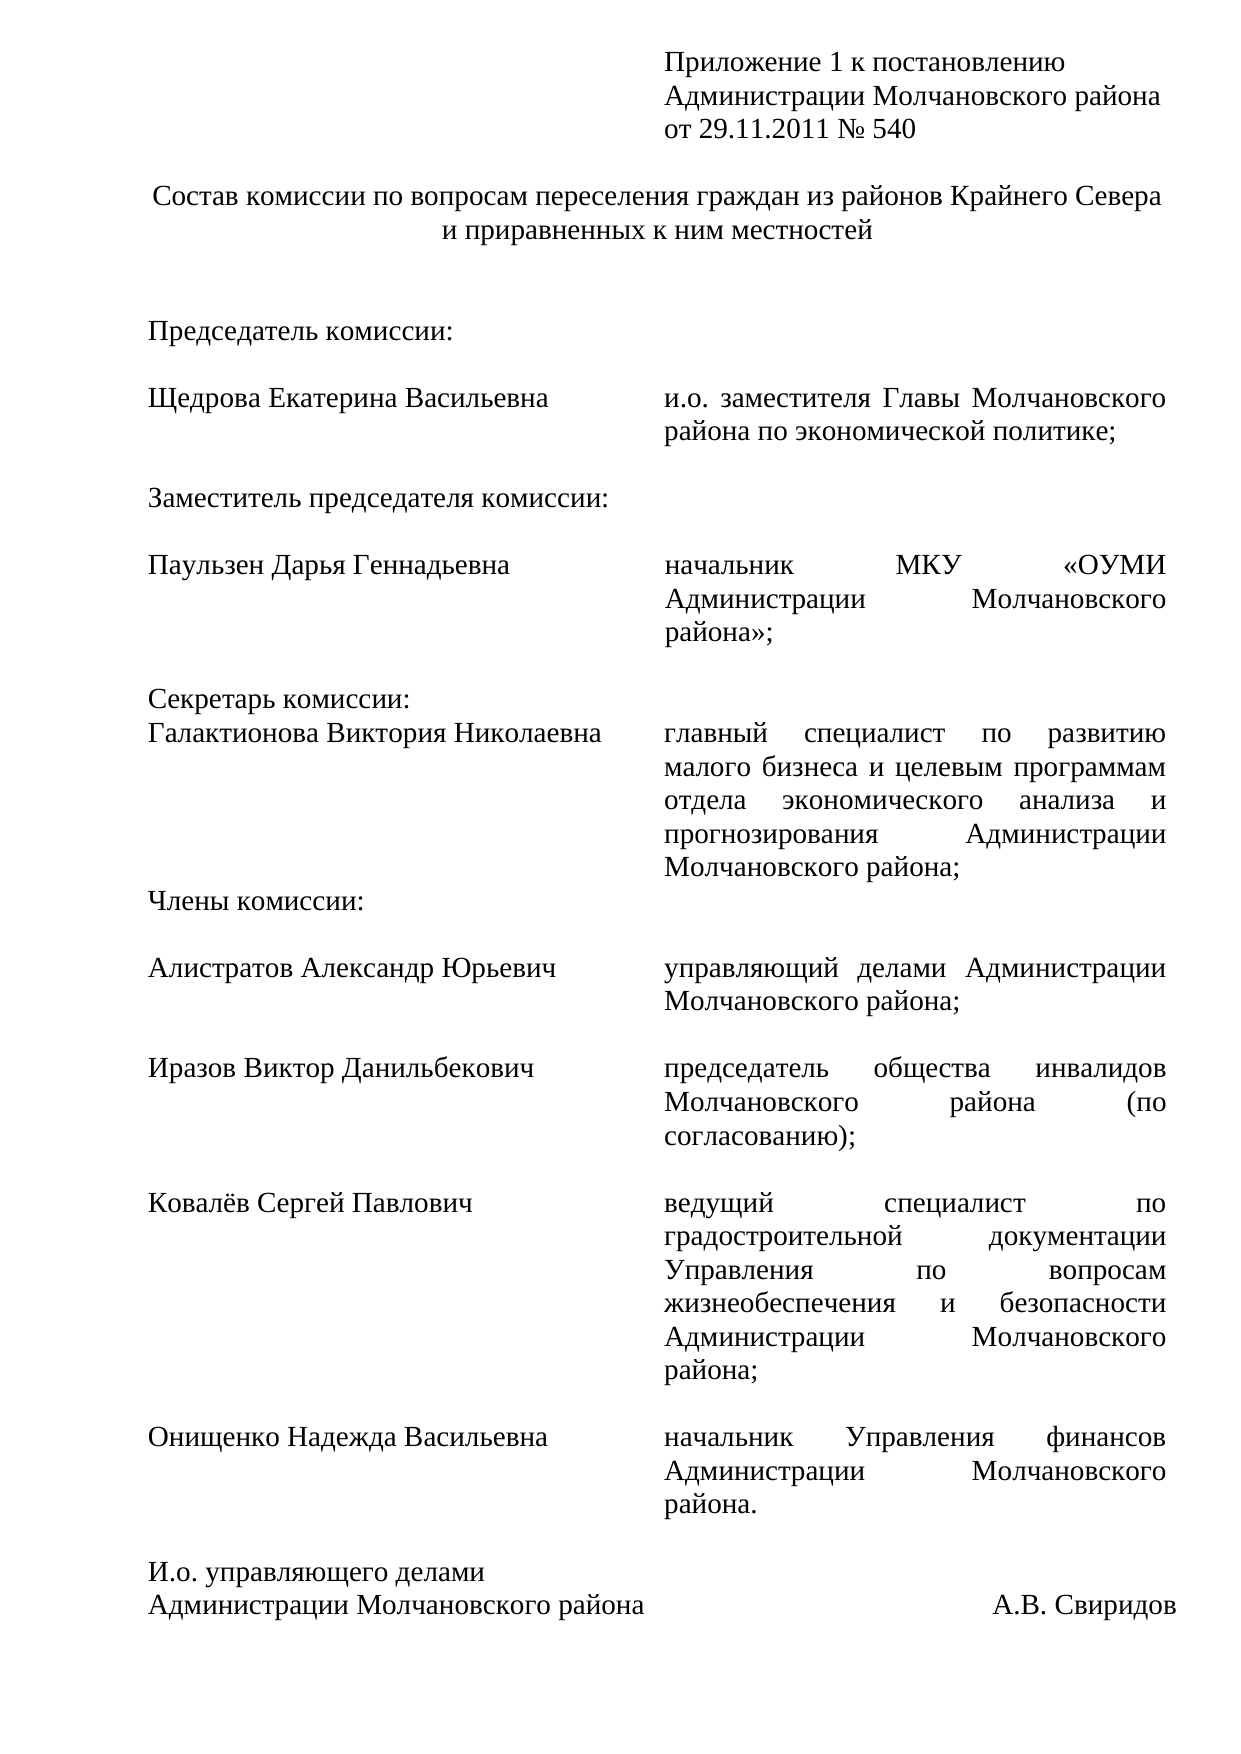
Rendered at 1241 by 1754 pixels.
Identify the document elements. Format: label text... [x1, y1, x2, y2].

text Состав комиссии по вопросам переселения граждан из районов Крайнего Севера и приравненных к ним местностей [148, 178, 1167, 246]
text И.о. управляющего делами [148, 1554, 1167, 1587]
text Приложение 1 к постановлению Администрации Молчановского района от 29.11.2011 № 540 [664, 44, 1167, 145]
text Иразов Виктор Данильбекович председатель общества инвалидов Молчановского района (по согласованию); [148, 1051, 1167, 1151]
text Паульзен Дарья Геннадьевна начальник МКУ «ОУМИ Администрации Молчановского района»; [148, 547, 1167, 648]
text Алистратов Александр Юрьевич управляющий делами Администрации Молчановского района; [148, 950, 1167, 1017]
text Ковалёв Сергей Павлович ведущий специалист по градостроительной документации Управления по вопросам жизнеобеспечения и безопасности Администрации Молчановского района; [148, 1185, 1167, 1386]
text Администрации Молчановского района А.В. Свиридов [148, 1587, 1181, 1621]
text Галактионова Виктория Николаевна главный специалист по развитию малого бизнеса и целевым программам отдела экономического анализа и прогнозирования Администрации Молчановского района; [148, 715, 1167, 883]
text Онищенко Надежда Васильевна начальник Управления финансов Администрации Молчановского района. [148, 1419, 1167, 1520]
text Заместитель председателя комиссии: [148, 480, 1167, 514]
text Члены комиссии: [148, 883, 1167, 916]
text Секретарь комиссии: [148, 682, 1167, 715]
text Щедрова Екатерина Васильевна и.о. заместителя Главы Молчановского района по экономической политике; [148, 380, 1167, 447]
text Председатель комиссии: [148, 313, 1167, 346]
